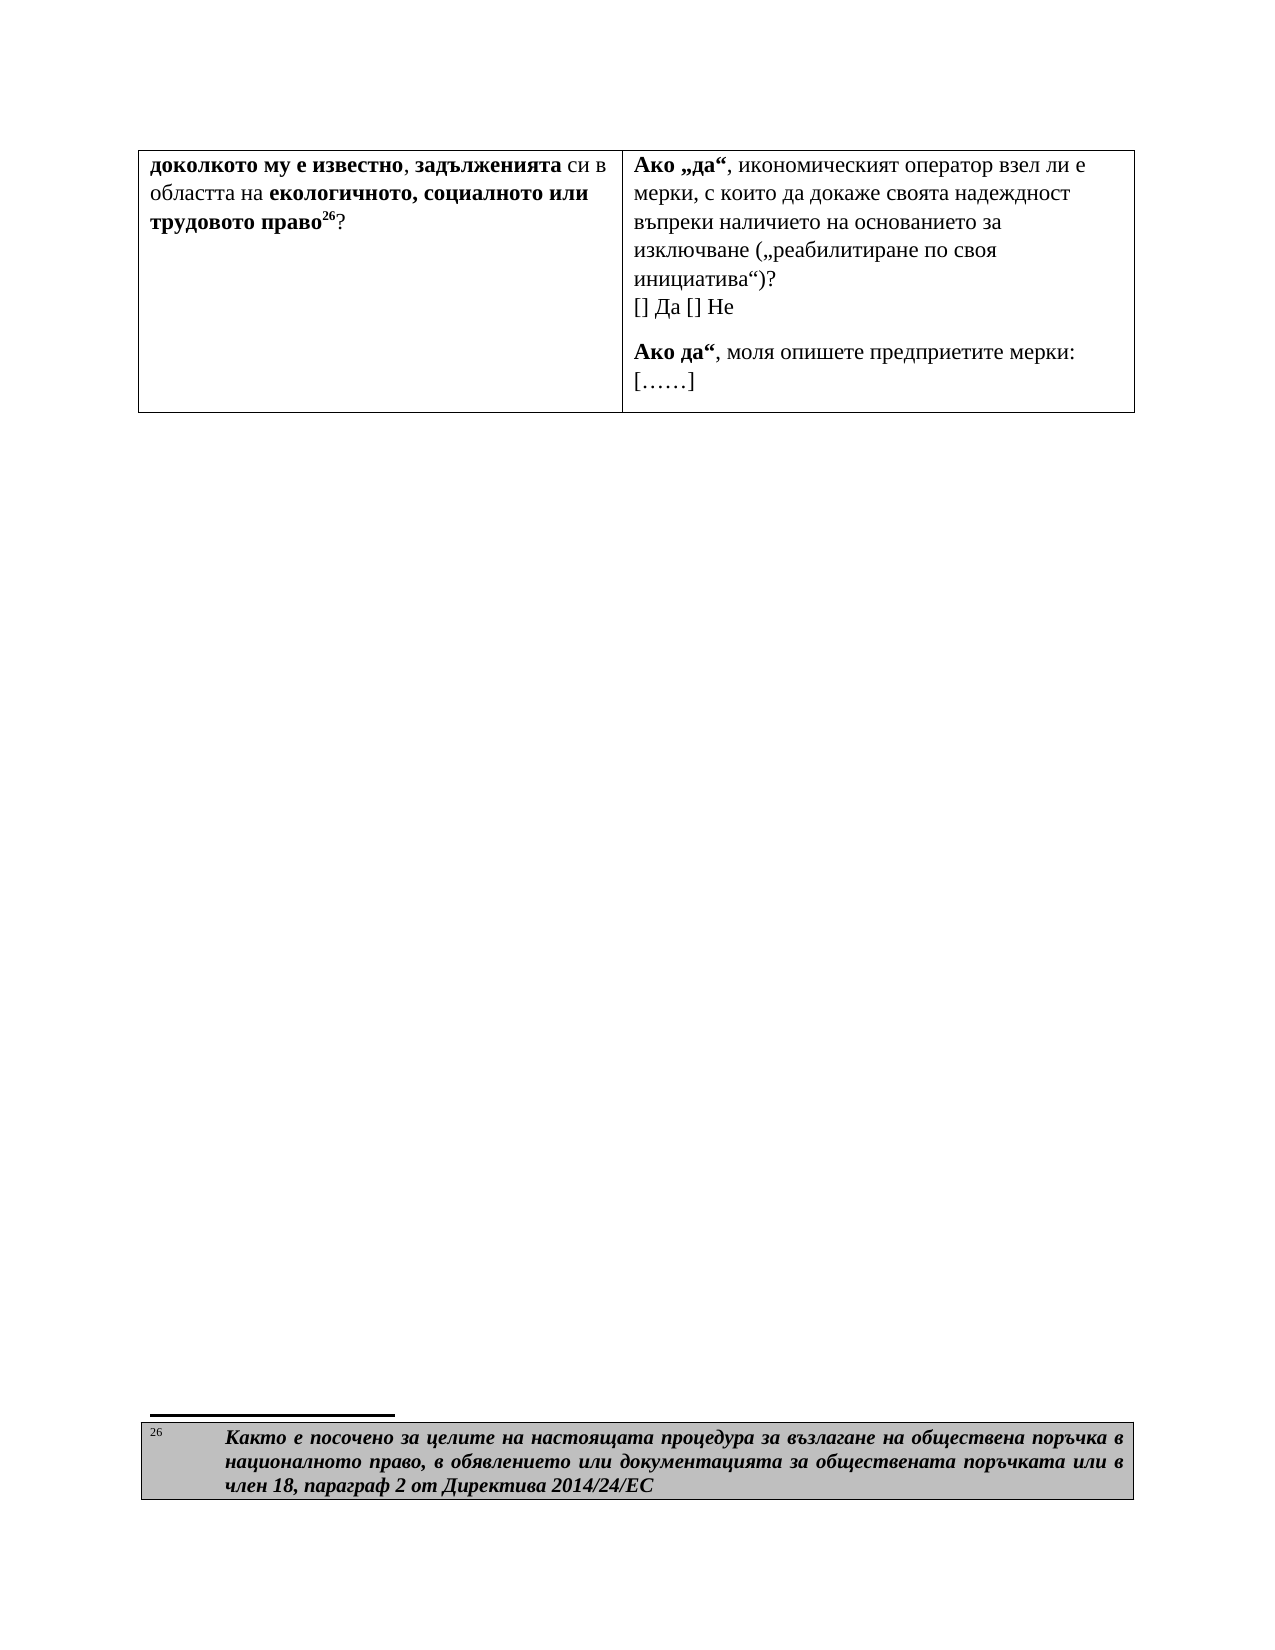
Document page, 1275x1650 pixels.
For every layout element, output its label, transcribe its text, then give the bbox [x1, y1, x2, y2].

table_cell Ако „да“, икономическият оператор взел ли е мерки, с които да докаже своята надеждност въпреки наличието на основанието за изключване („реабилитиране по своя инициатива“)? [] Да [] Не Ако да“, моля опишете предприетите мерки: [……] [623, 151, 1134, 412]
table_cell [139, 151, 622, 412]
